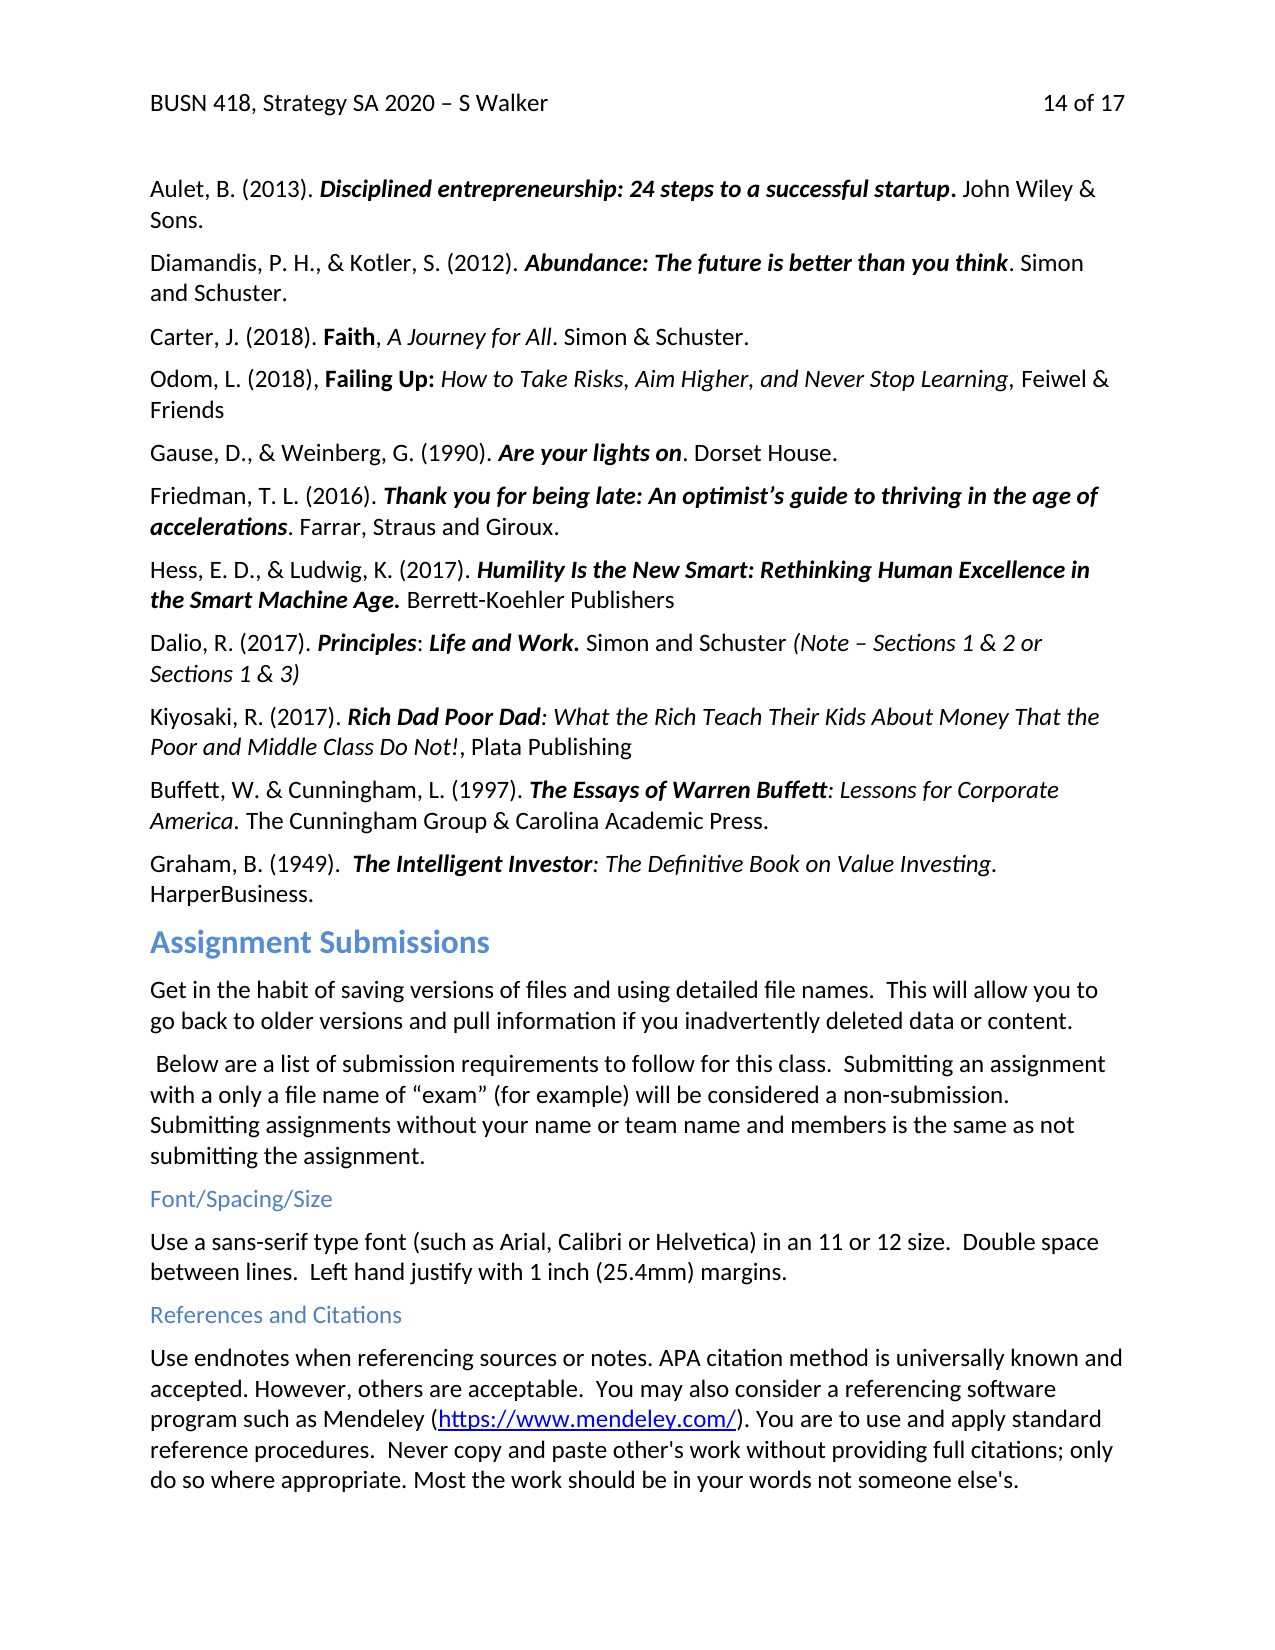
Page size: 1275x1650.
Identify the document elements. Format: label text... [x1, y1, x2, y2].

text Kiyosaki, R. (2017). Rich Dad Poor Dad: What the Rich Teach Their Kids About Money That the Poor and Middle Class Do Not!, Plata Publishing [150, 701, 1125, 762]
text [150, 1342, 1125, 1495]
text Gause, D., & Weinberg, G. (1990). Are your lights on. Dorset House. [150, 437, 1125, 468]
subtitle Assignment Submissions [150, 921, 1125, 962]
text Aulet, B. (2013). Disciplined entrepreneurship: 24 steps to a successful startup. John Wiley & Sons. [150, 173, 1125, 234]
text Get in the habit of saving versions of files and using detailed file names. This will allow you to go back to older versions and pull information if you inadvertently deleted data or content. [150, 975, 1125, 1036]
text Carter, J. (2018). Faith, A Journey for All. Simon & Schuster. [150, 321, 1125, 351]
text Friedman, T. L. (2016). Thank you for being late: An optimist’s guide to thriving in the age of accelerations. Farrar, Straus and Giroux. [150, 480, 1125, 541]
text Odom, L. (2018), Failing Up: How to Take Risks, Aim Higher, and Never Stop Learning, Feiwel & Friends [150, 364, 1125, 425]
text Graham, B. (1949). The Intelligent Investor: The Definitive Book on Value Investing. HarperBusiness. [150, 848, 1125, 909]
text Hess, E. D., & Ludwig, K. (2017). Humility Is the New Smart: Rethinking Human Excellence in the Smart Machine Age. Berrett-Koehler Publishers [150, 554, 1125, 615]
text Diamandis, P. H., & Kotler, S. (2012). Abundance: The future is better than you think. Simon and Schuster. [150, 247, 1125, 308]
text Below are a list of submission requirements to follow for this class. Submitting an assignment with a only a file name of “exam” (for example) will be considered a non-submission. Submitting assignments without your name or team name and members is the same as not submitting the assignment. [150, 1048, 1125, 1170]
text Use a sans-serif type font (such as Arial, Calibri or Helvetica) in an 11 or 12 size. Double space between lines. Left hand justify with 1 inch (25.4mm) margins. [150, 1226, 1125, 1287]
subtitle References and Citations [150, 1299, 1125, 1330]
text Buffett, W. & Cunningham, L. (1997). The Essays of Warren Buffett: Lessons for Corporate America. The Cunningham Group & Carolina Academic Press. [150, 774, 1125, 835]
subtitle Font/Spacing/Size [150, 1183, 1125, 1213]
text Dalio, R. (2017). Principles: Life and Work. Simon and Schuster (Note – Sections 1 & 2 or Sections 1 & 3) [150, 627, 1125, 688]
